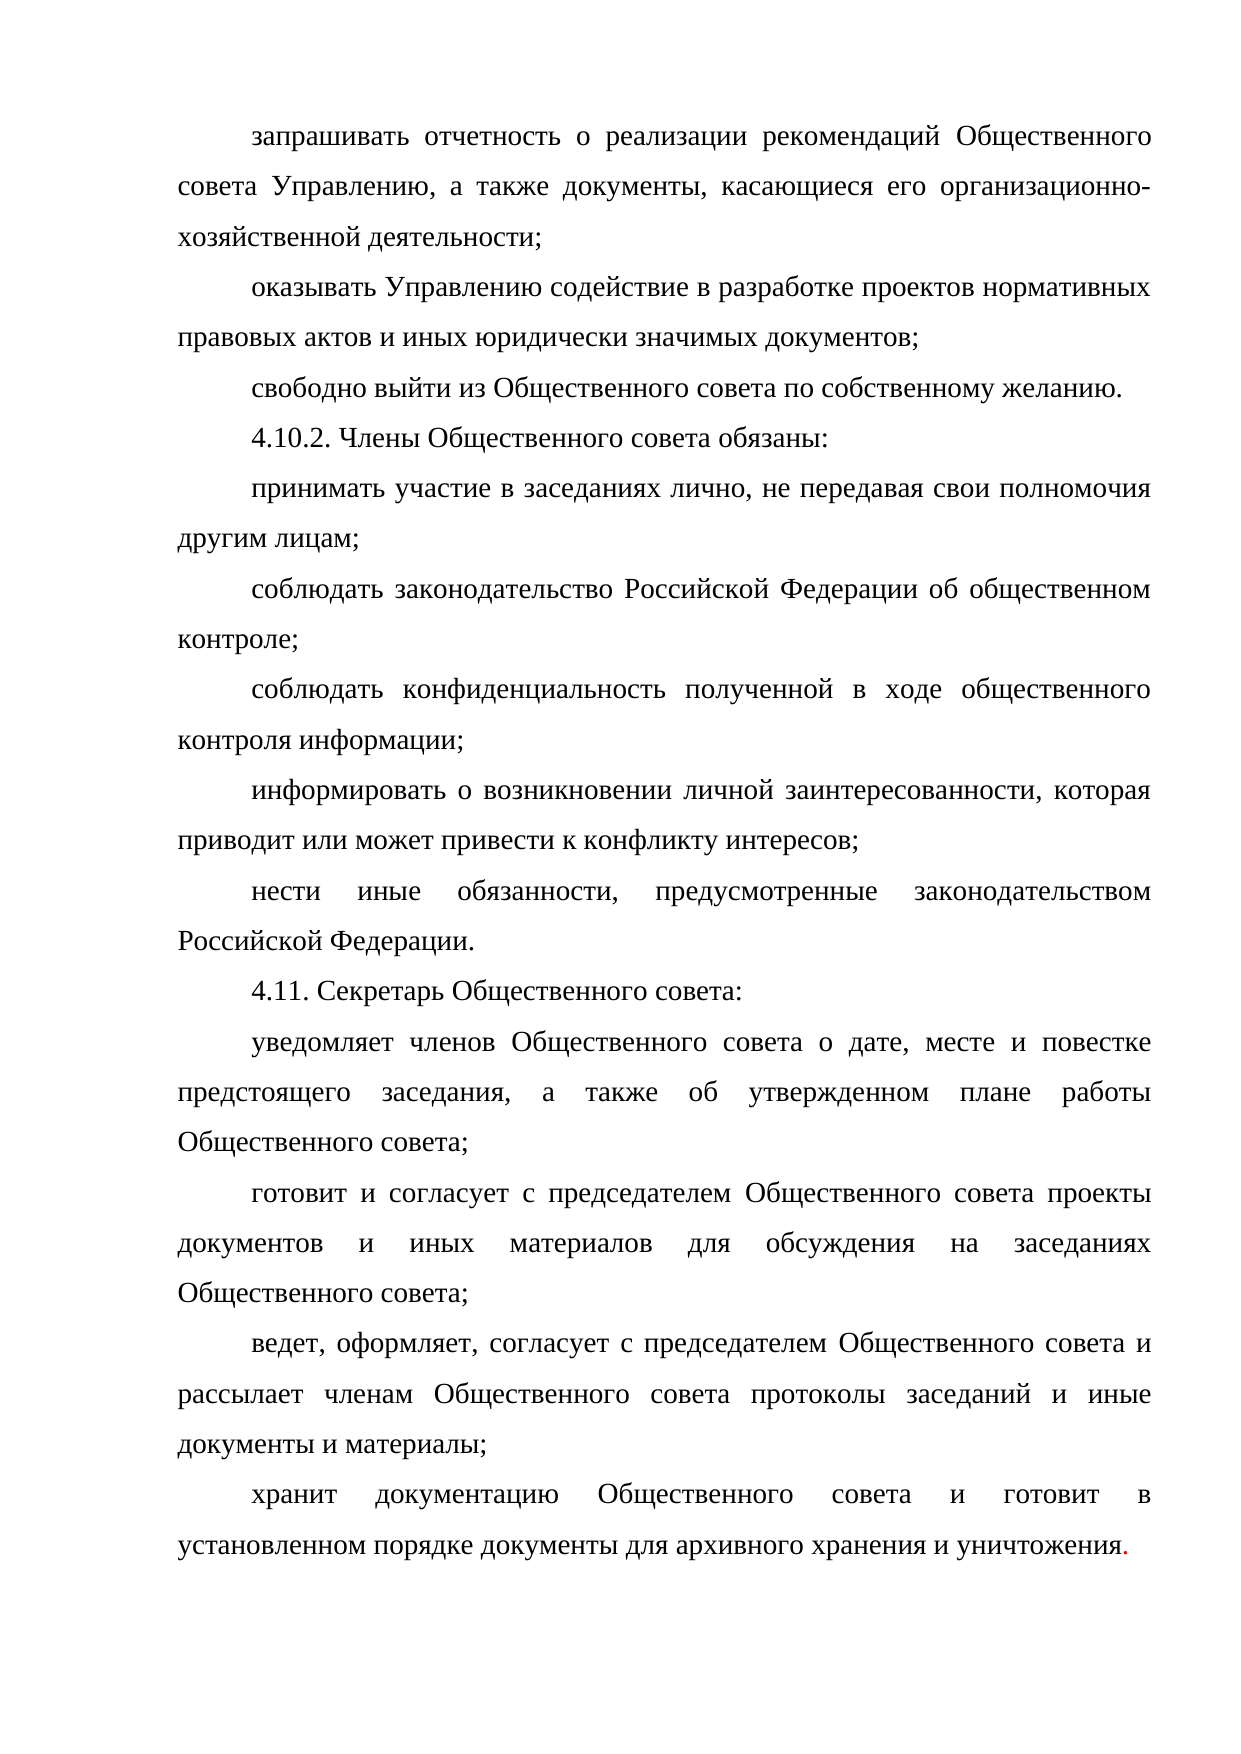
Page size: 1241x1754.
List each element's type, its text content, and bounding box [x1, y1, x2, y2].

text 4.11. Секретарь Общественного совета: [177, 973, 1152, 1007]
text уведомляет членов Общественного совета о дате, месте и повестке предстоящего заседания, а также об утвержденном плане работы Общественного совета; [177, 1024, 1152, 1158]
text свободно выйти из Общественного совета по собственному желанию. [177, 370, 1152, 403]
text нести иные обязанности, предусмотренные законодательством Российской Федерации. [177, 873, 1152, 957]
text информировать о возникновении личной заинтересованности, которая приводит или может привести к конфликту интересов; [177, 772, 1152, 856]
text оказывать Управлению содействие в разработке проектов нормативных правовых актов и иных юридически значимых документов; [177, 269, 1152, 353]
text соблюдать конфиденциальность полученной в ходе общественного контроля информации; [177, 672, 1152, 755]
text запрашивать отчетность о реализации рекомендаций Общественного совета Управлению, а также документы, касающиеся его организационно-хозяйственной деятельности; [177, 118, 1152, 252]
text готовит и согласует с председателем Общественного совета проекты документов и иных материалов для обсуждения на заседаниях Общественного совета; [177, 1175, 1152, 1309]
text 4.10.2. Члены Общественного совета обязаны: [177, 420, 1152, 453]
text соблюдать законодательство Российской Федерации об общественном контроле; [177, 571, 1152, 655]
text принимать участие в заседаниях лично, не передавая свои полномочия другим лицам; [177, 470, 1152, 554]
text ведет, оформляет, согласует с председателем Общественного совета и рассылает членам Общественного совета протоколы заседаний и иные документы и материалы; [177, 1326, 1152, 1460]
text хранит документацию Общественного совета и готовит в установленном порядке документы для архивного хранения и уничтожения. [177, 1477, 1152, 1560]
